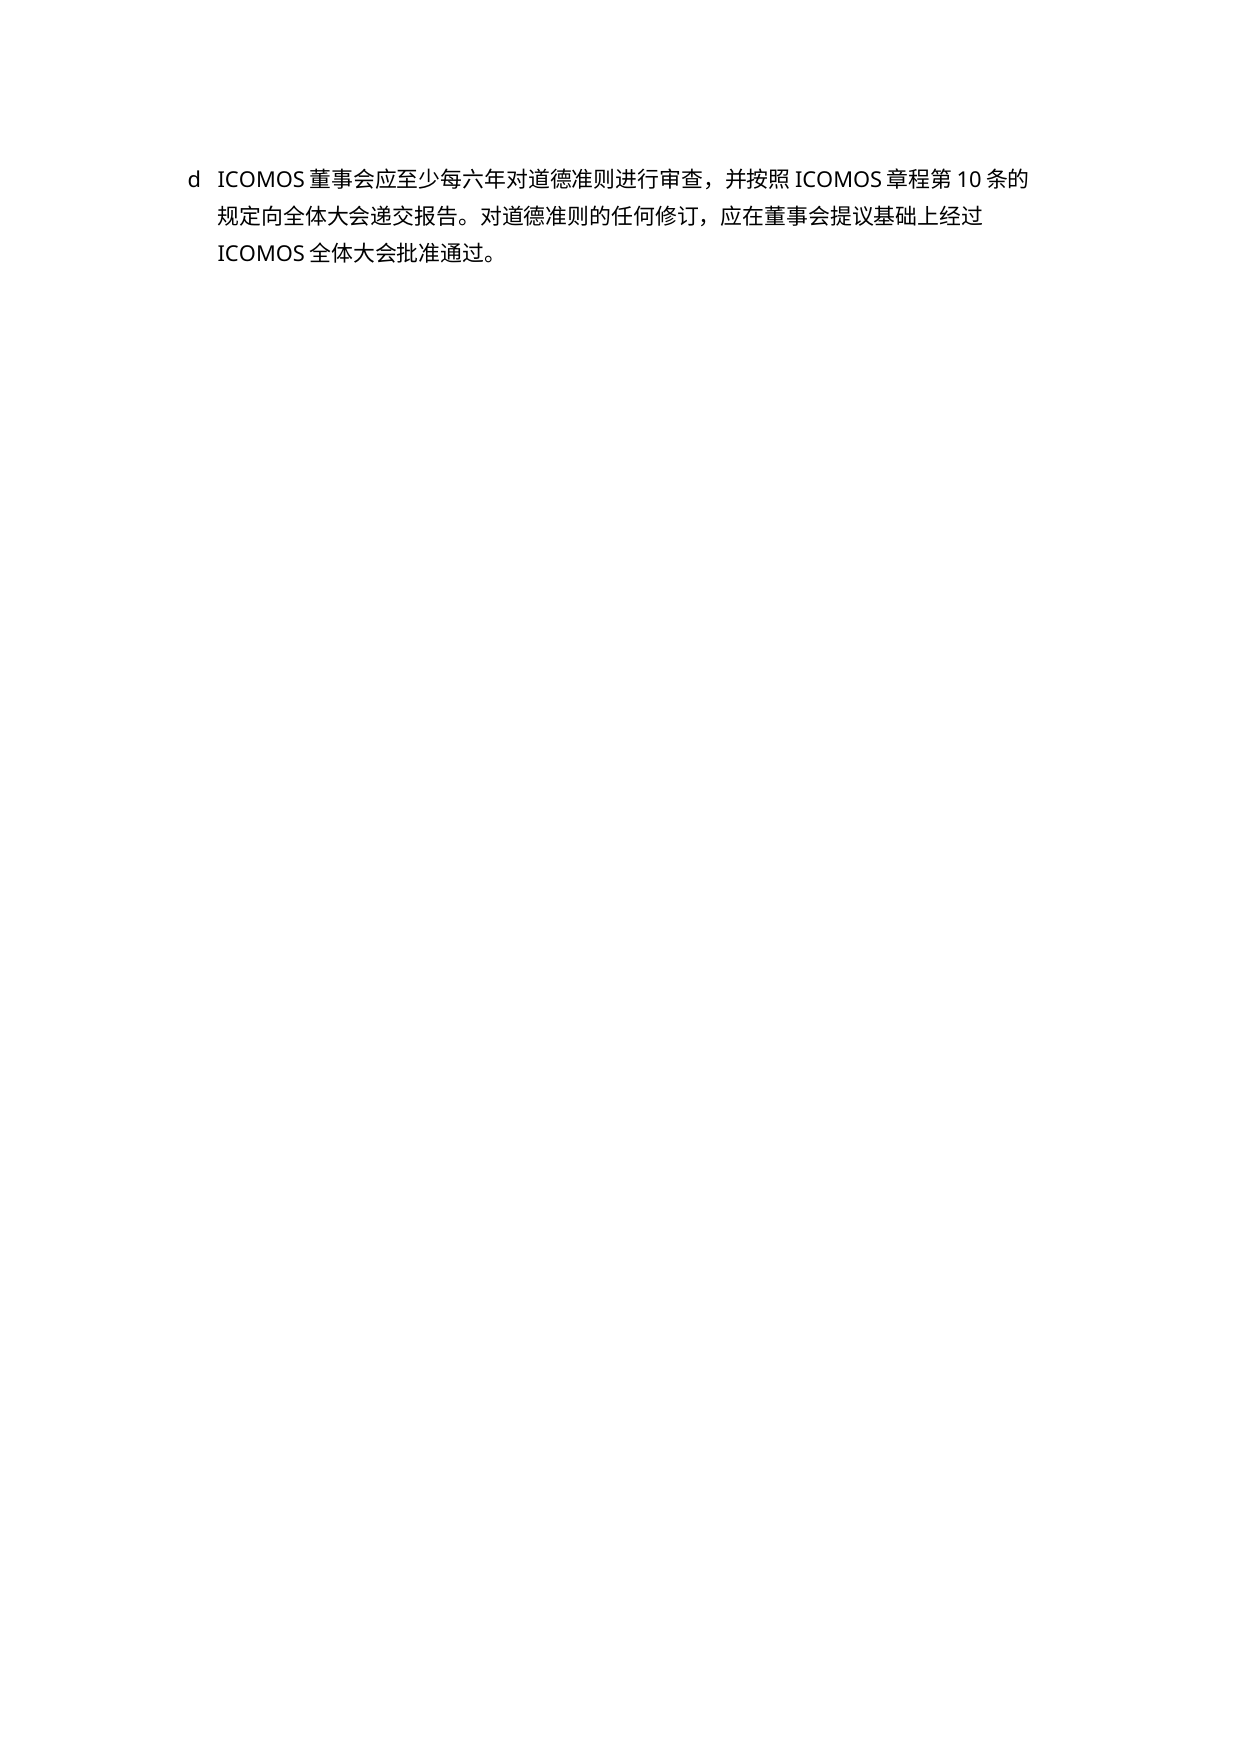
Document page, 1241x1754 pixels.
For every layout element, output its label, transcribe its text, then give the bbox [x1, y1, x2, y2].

list ICOMOS董事会应至少每六年对道德准则进行审查，并按照ICOMOS章程第10条的规定向全体大会递交报告。对道德准则的任何修订，应在董事会提议基础上经过ICOMOS全体大会批准通过。 [187, 162, 1044, 268]
